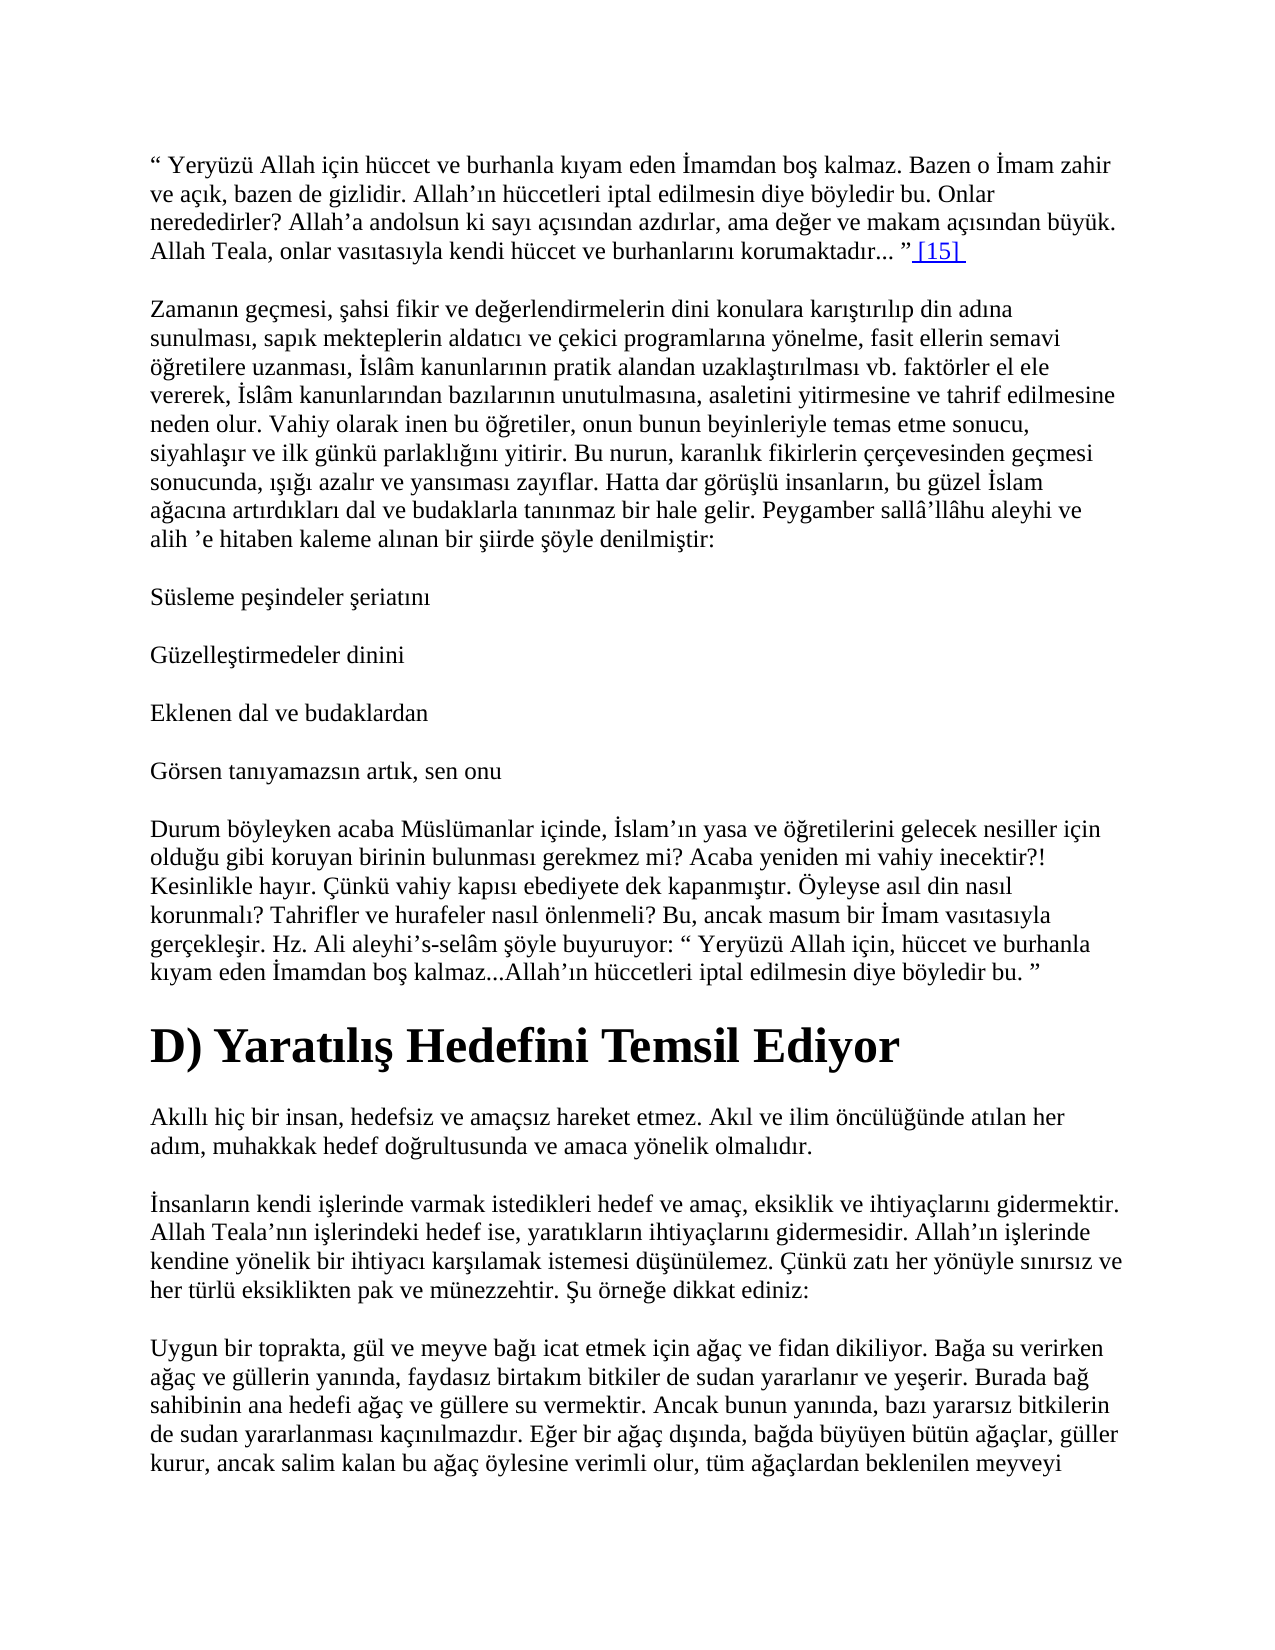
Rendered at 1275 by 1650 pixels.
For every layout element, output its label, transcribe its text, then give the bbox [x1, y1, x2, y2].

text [150, 1333, 1125, 1477]
text Durum böyleyken acaba Müslümanlar içinde, İslam’ın yasa ve öğretilerini gelecek nesiller için olduğu gibi koruyan birinin bulunması gerekmez mi? Acaba yeniden mi vahiy inecektir?! Kesinlikle hayır. Çünkü vahiy kapısı ebediyete dek kapanmıştır. Öyleyse asıl din nasıl korunmalı? Tahrifler ve hurafeler nasıl önlenmeli? Bu, ancak masum bir İmam vasıtasıyla gerçekleşir. Hz. Ali aleyhi’s-selâm şöyle buyuruyor: “ Yeryüzü Allah için, hüccet ve burhanla kıyam eden İmamdan boş kalmaz...Allah’ın hüccetleri iptal edilmesin diye böyledir bu. ” [150, 814, 1125, 986]
text Görsen tanıyamazsın artık, sen onu [150, 756, 1125, 784]
text Süsleme peşindeler şeriatını [150, 582, 1125, 611]
text Güzelleştirmedeler dinini [150, 640, 1125, 669]
text Eklenen dal ve budaklardan [150, 698, 1125, 727]
text Akıllı hiç bir insan, hedefsiz ve amaçsız hareket etmez. Akıl ve ilim öncülüğünde atılan her adım, muhakkak hedef doğrultusunda ve amaca yönelik olmalıdır. [150, 1102, 1125, 1159]
subtitle D) Yaratılış Hedefini Temsil Ediyor [150, 1015, 1125, 1073]
text Zamanın geçmesi, şahsi fikir ve değerlendirmelerin dini konulara karıştırılıp din adına sunulması, sapık mekteplerin aldatıcı ve çekici programlarına yönelme, fasit ellerin semavi öğretilere uzanması, İslâm kanunlarının pratik alandan uzaklaştırılması vb. faktörler el ele vererek, İslâm kanunlarından bazılarının unutulmasına, asaletini yitirmesine ve tahrif edilmesine neden olur. Vahiy olarak inen bu öğretiler, onun bunun beyinleriyle temas etme sonucu, siyahlaşır ve ilk günkü parlaklığını yitirir. Bu nurun, karanlık fikirlerin çerçevesinden geçmesi sonucunda, ışığı azalır ve yansıması zayıflar. Hatta dar görüşlü insanların, bu güzel İslam ağacına artırdıkları dal ve budaklarla tanınmaz bir hale gelir. Peygamber sallâ’llâhu aleyhi ve alih ’e hitaben kaleme alınan bir şiirde şöyle denilmiştir: [150, 294, 1125, 553]
text “ Yeryüzü Allah için hüccet ve burhanla kıyam eden İmamdan boş kalmaz. Bazen o İmam zahir ve açık, bazen de gizlidir. Allah’ın hüccetleri iptal edilmesin diye böyledir bu. Onlar nerededirler? Allah’a andolsun ki sayı açısından azdırlar, ama değer ve makam açısından büyük. Allah Teala, onlar vasıtasıyla kendi hüccet ve burhanlarını korumaktadır... ” [15] [150, 150, 1125, 265]
text İnsanların kendi işlerinde varmak istedikleri hedef ve amaç, eksiklik ve ihtiyaçlarını gidermektir. Allah Teala’nın işlerindeki hedef ise, yaratıkların ihtiyaçlarını gidermesidir. Allah’ın işlerinde kendine yönelik bir ihtiyacı karşılamak istemesi düşünülemez. Çünkü zatı her yönüyle sınırsız ve her türlü eksiklikten pak ve münezzehtir. Şu örneğe dikkat ediniz: [150, 1189, 1125, 1304]
